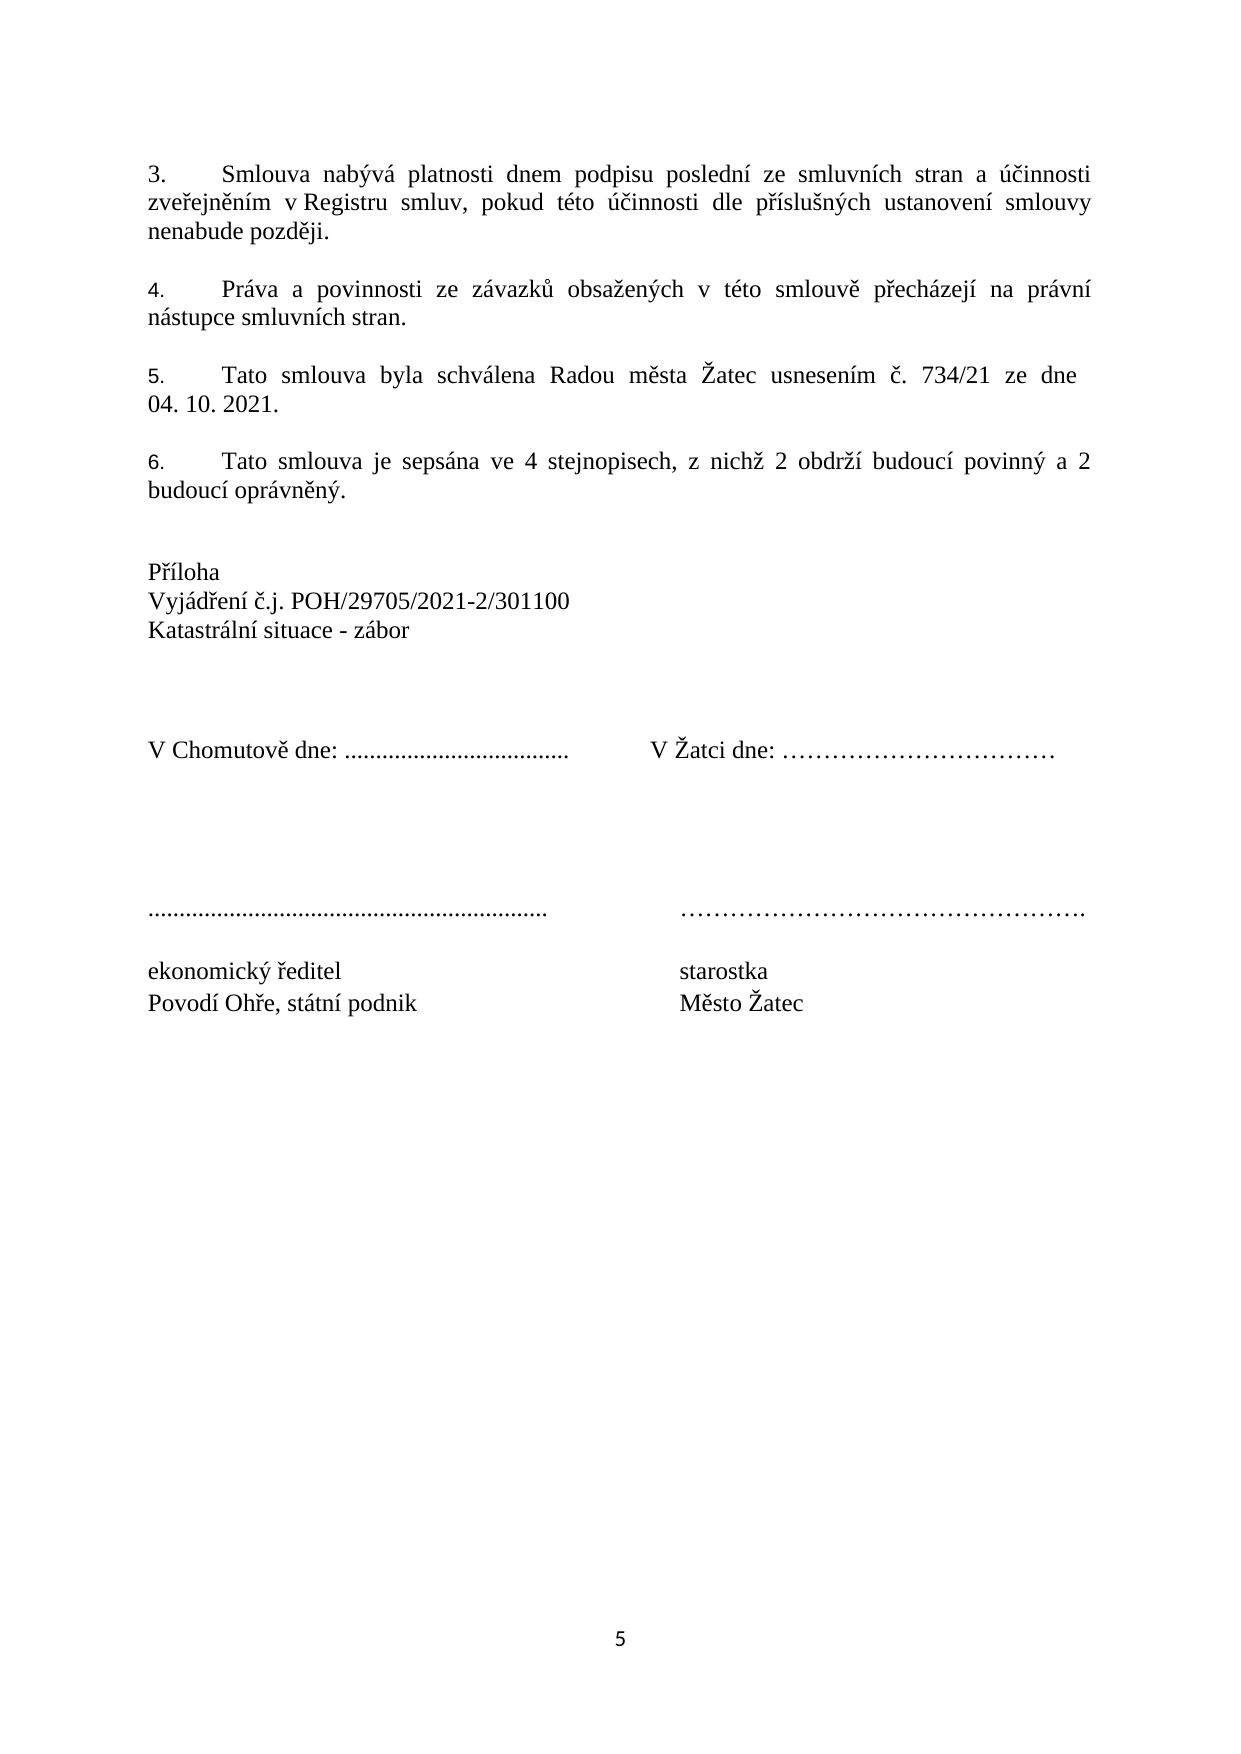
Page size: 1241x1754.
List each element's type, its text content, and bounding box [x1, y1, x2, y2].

list Smlouva nabývá platnosti dnem podpisu poslední ze smluvních stran a účinnosti zveřejněním v Registru smluv, pokud této účinnosti dle příslušných ustanovení smlouvy nenabude později. [148, 159, 1092, 245]
list Tato smlouva byla schválena Radou města Žatec usnesením č. 734/21 ze dne 04. 10. 2021. [148, 360, 1092, 417]
list Tato smlouva je sepsána ve 4 stejnopisech, z nichž 2 obdrží budoucí povinný a 2 budoucí oprávněný. [148, 446, 1092, 504]
text ................................................................ …………………………………………. [148, 893, 1092, 922]
list Práva a povinnosti ze závazků obsažených v této smlouvě přecházejí na právní nástupce smluvních stran. [148, 274, 1092, 331]
text Povodí Ohře, státní podnik Město Žatec [148, 988, 1122, 1017]
text V Chomutově dne: .................................... V Žatci dne: …………………………… [148, 736, 1092, 764]
text Vyjádření č.j. POH/29705/2021-2/301100 [148, 586, 1092, 615]
text ekonomický ředitel starostka [148, 956, 1122, 985]
text Katastrální situace - zábor [148, 615, 1092, 644]
text Příloha [148, 557, 1092, 586]
